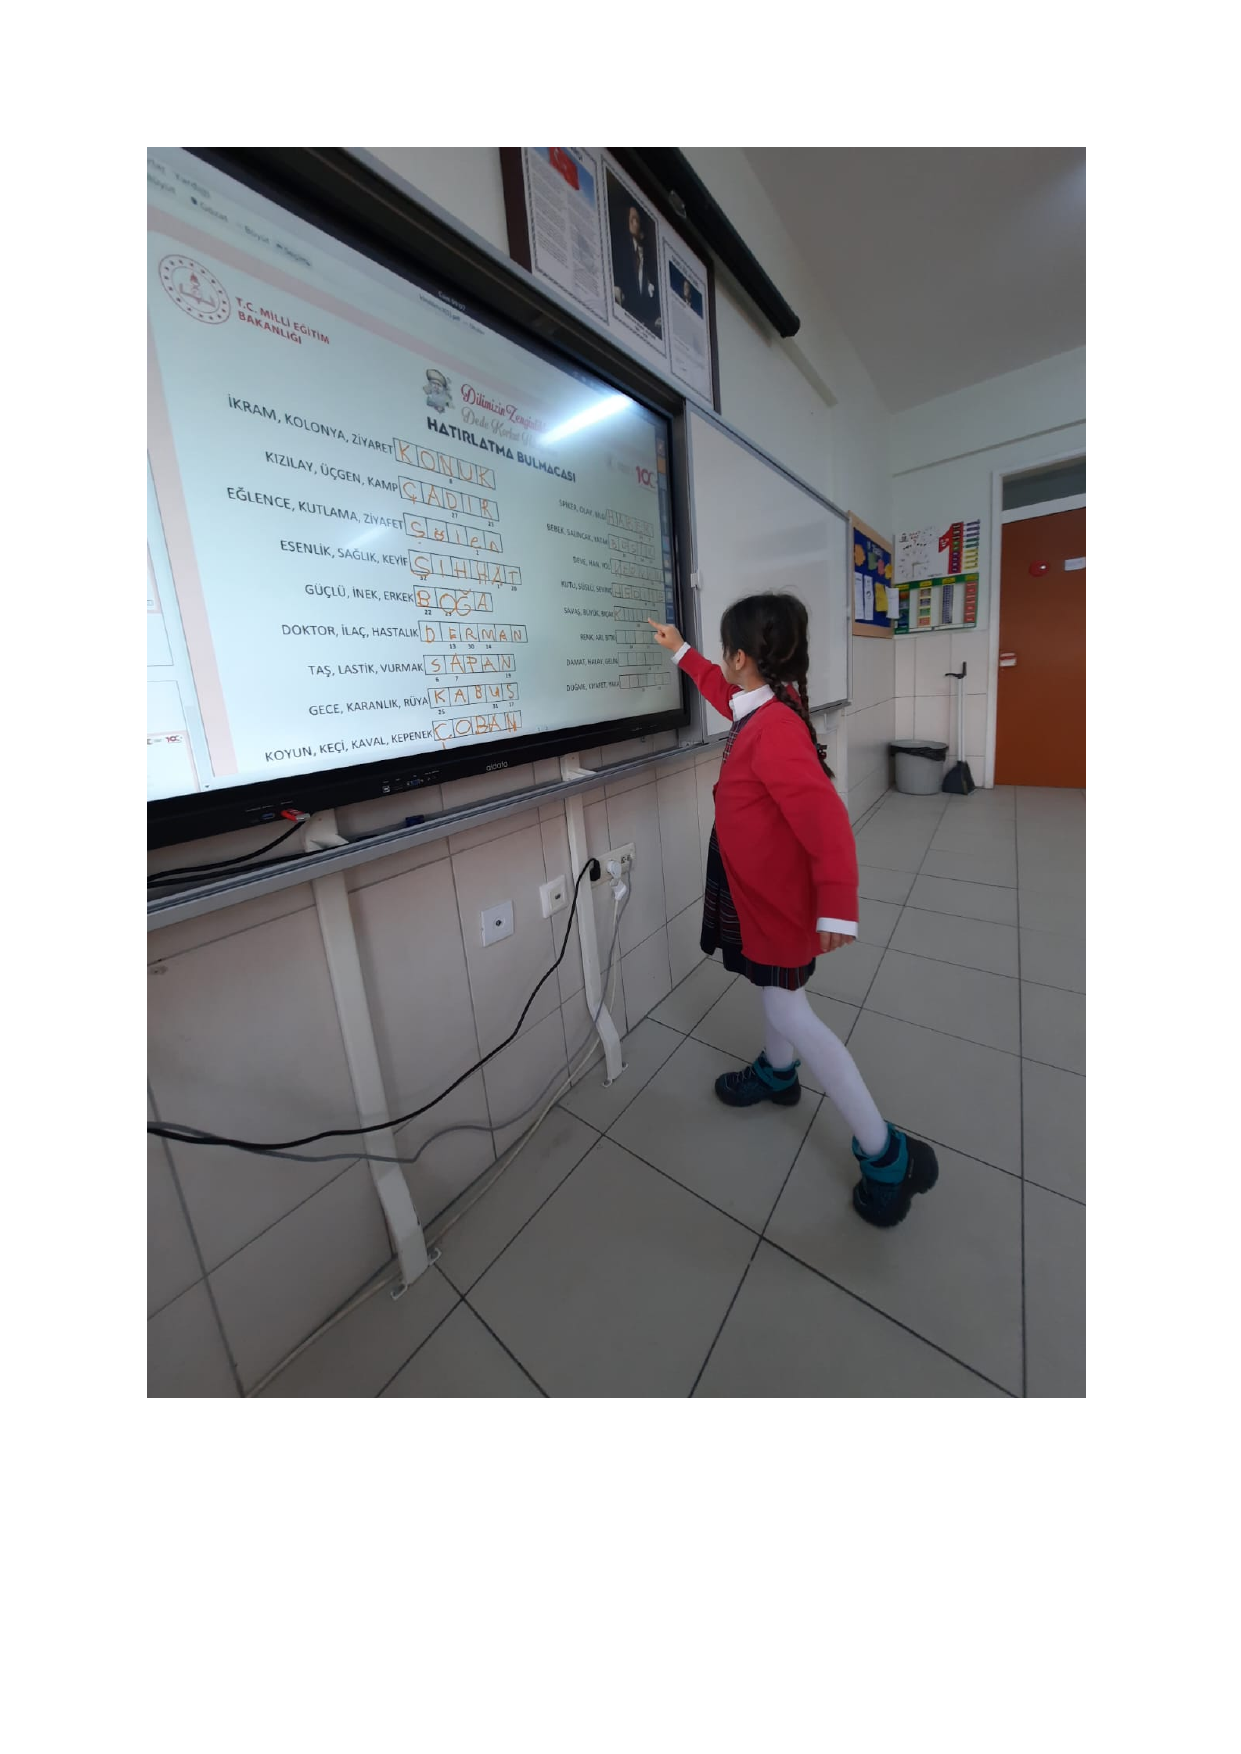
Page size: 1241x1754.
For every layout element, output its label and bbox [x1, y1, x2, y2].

picture [147, 147, 1086, 1398]
